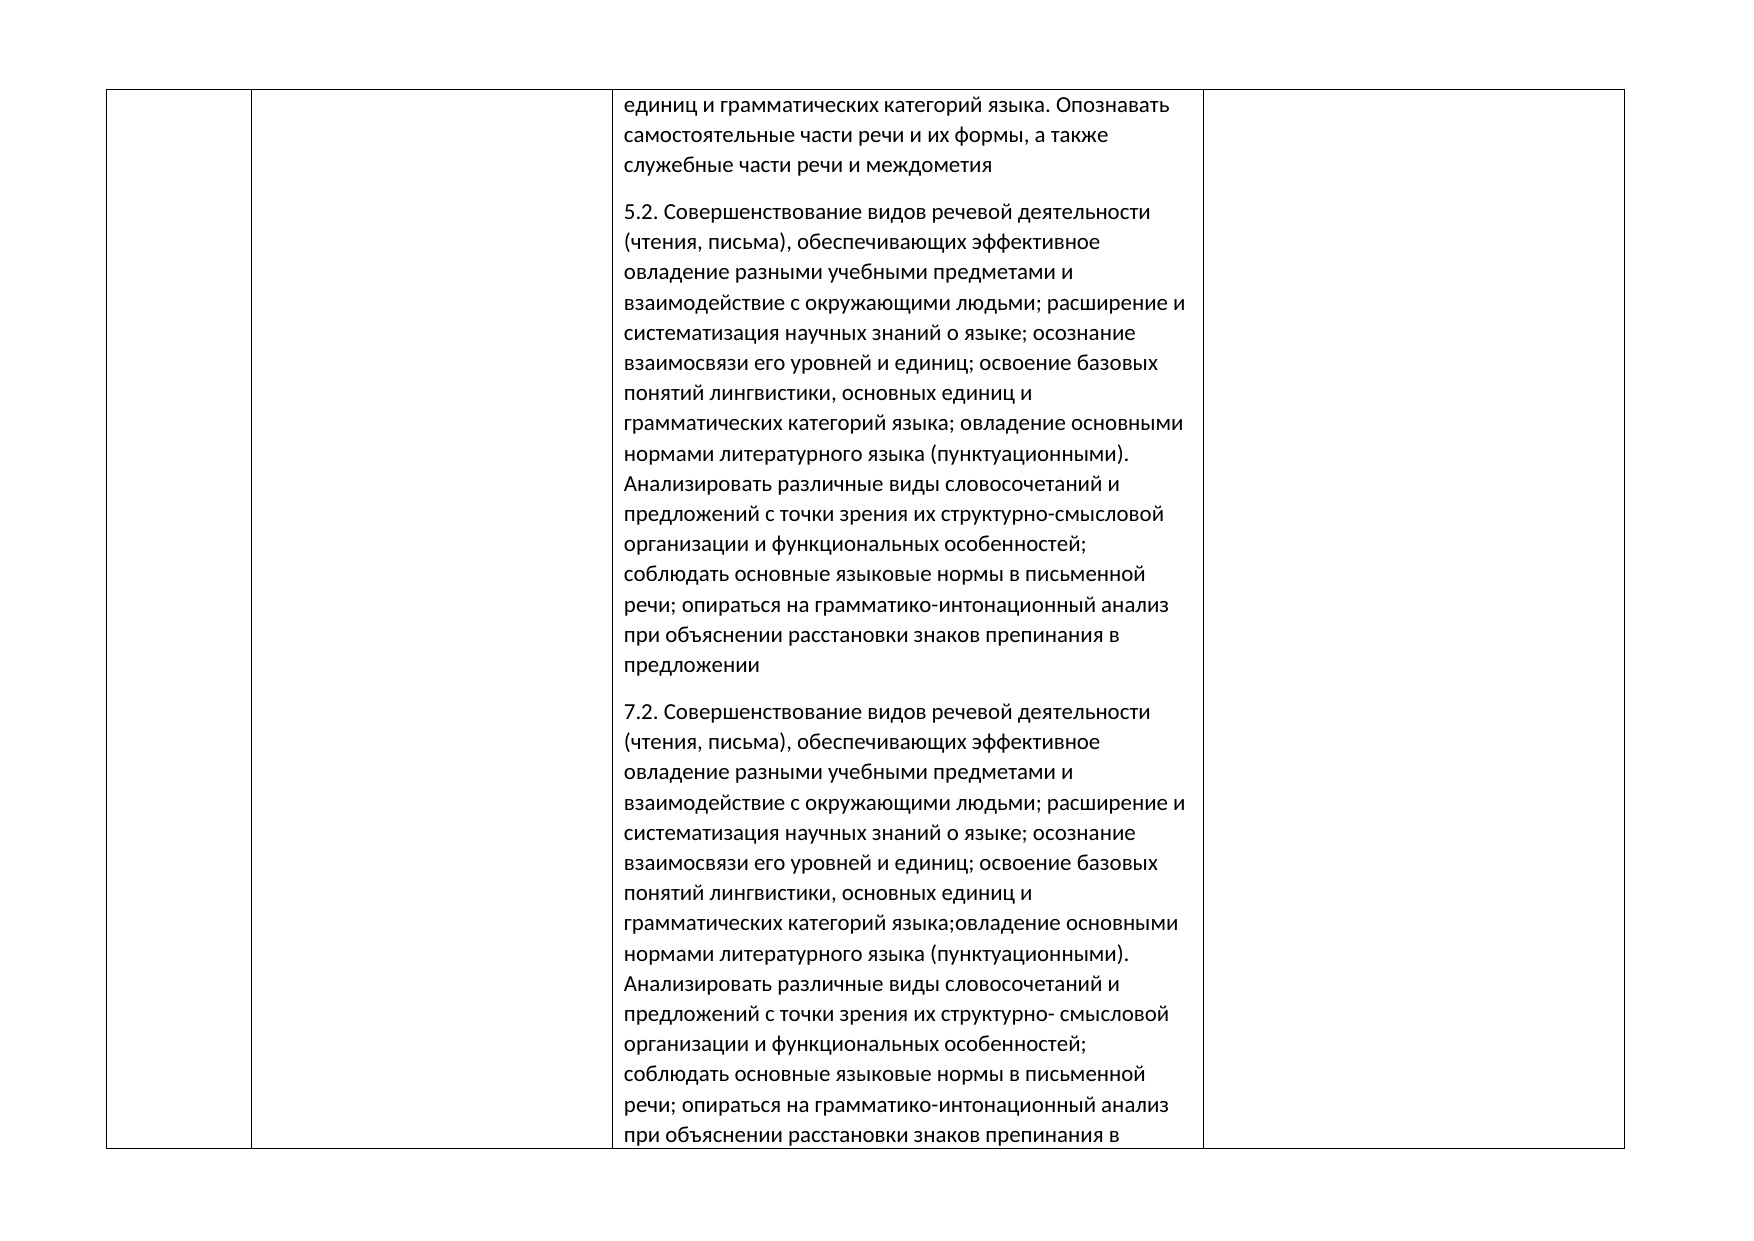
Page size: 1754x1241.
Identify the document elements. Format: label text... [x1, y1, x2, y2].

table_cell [252, 90, 612, 1148]
table_cell 5 [107, 90, 251, 1148]
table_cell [1204, 90, 1624, 1148]
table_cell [613, 90, 1203, 1148]
